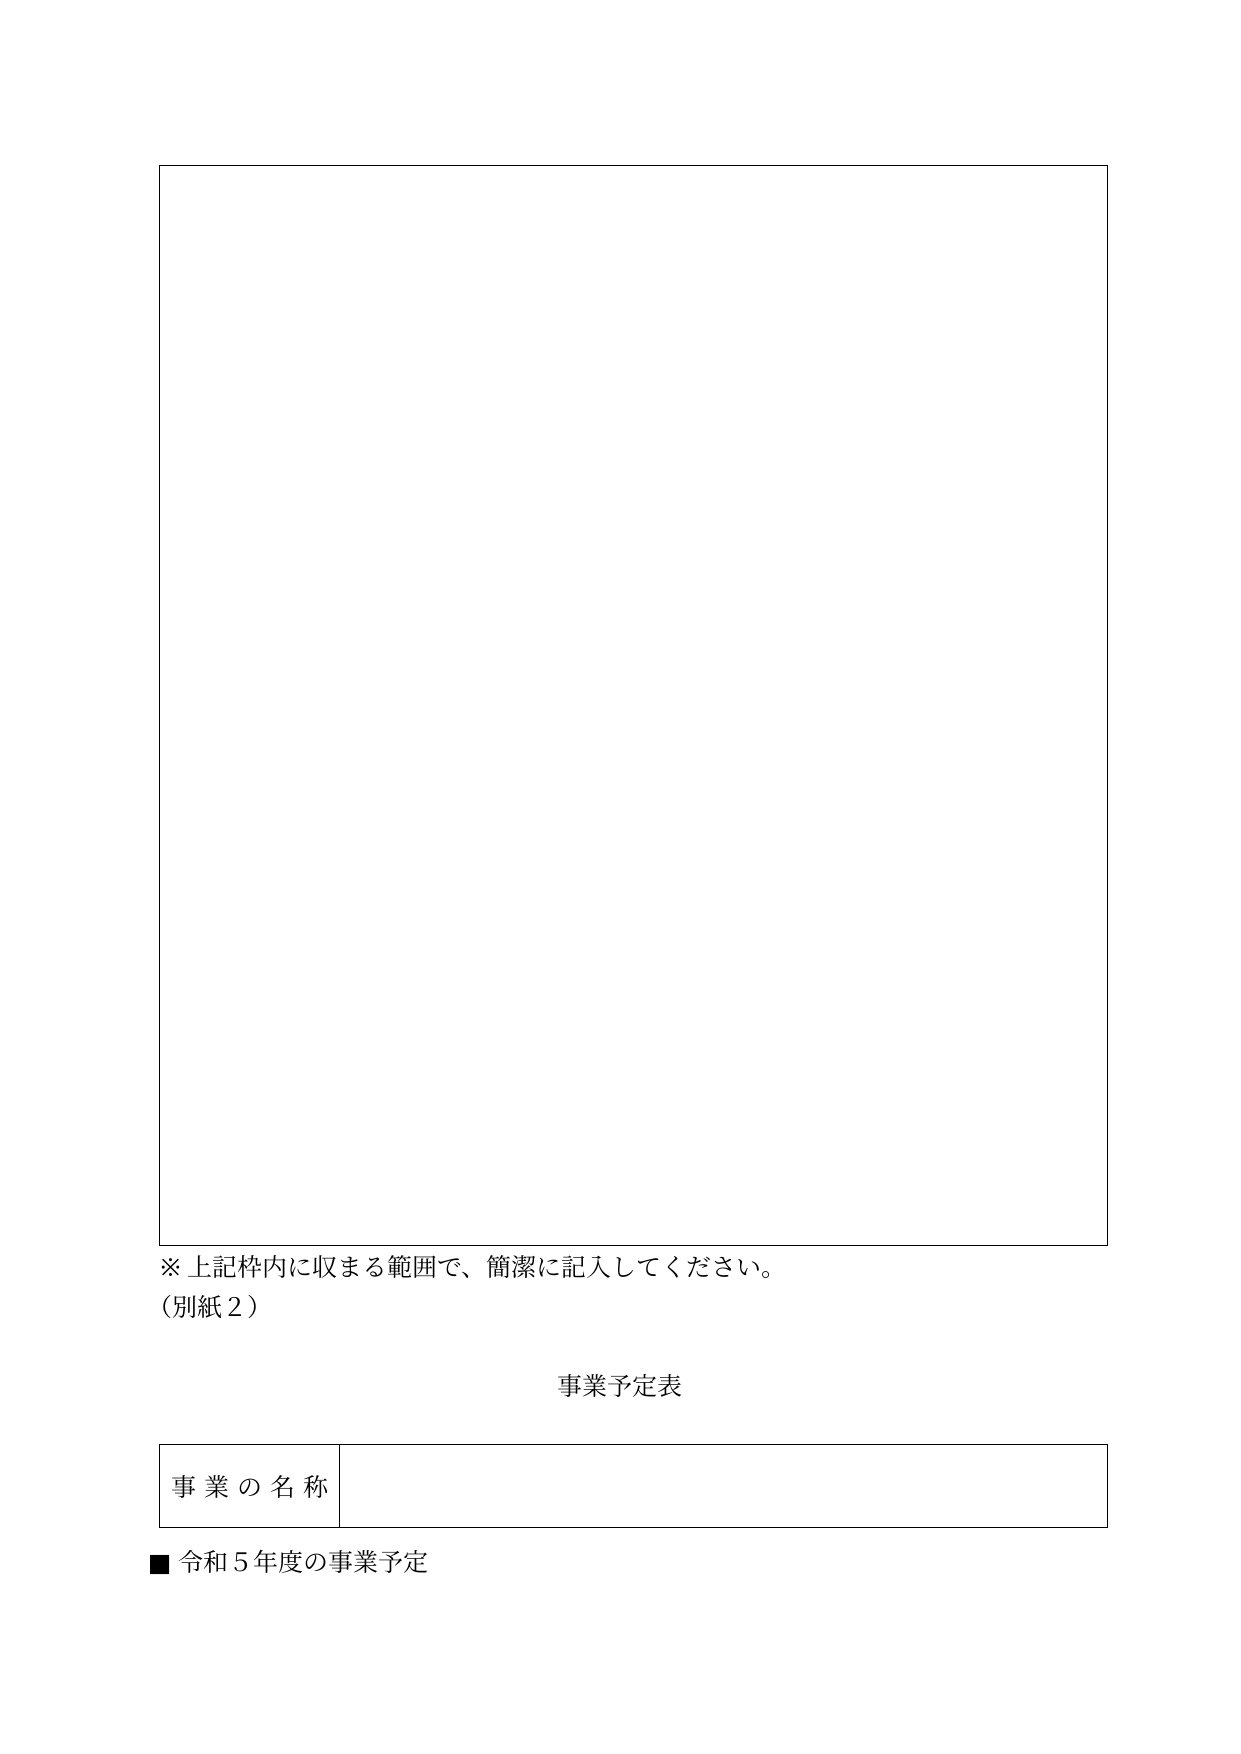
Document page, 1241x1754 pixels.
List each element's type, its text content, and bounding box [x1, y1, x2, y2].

table_header [340, 1445, 1107, 1527]
table_header [160, 166, 1107, 1245]
text ※ 上記枠内に収まる範囲で、簡潔に記入してください。 [148, 1246, 1092, 1286]
table_header 事業の名称 [160, 1445, 339, 1527]
text （別紙２） [148, 1286, 1092, 1325]
text 事業予定表 [148, 1365, 1092, 1404]
text ■ 令和５年度の事業予定 [148, 1540, 1092, 1580]
